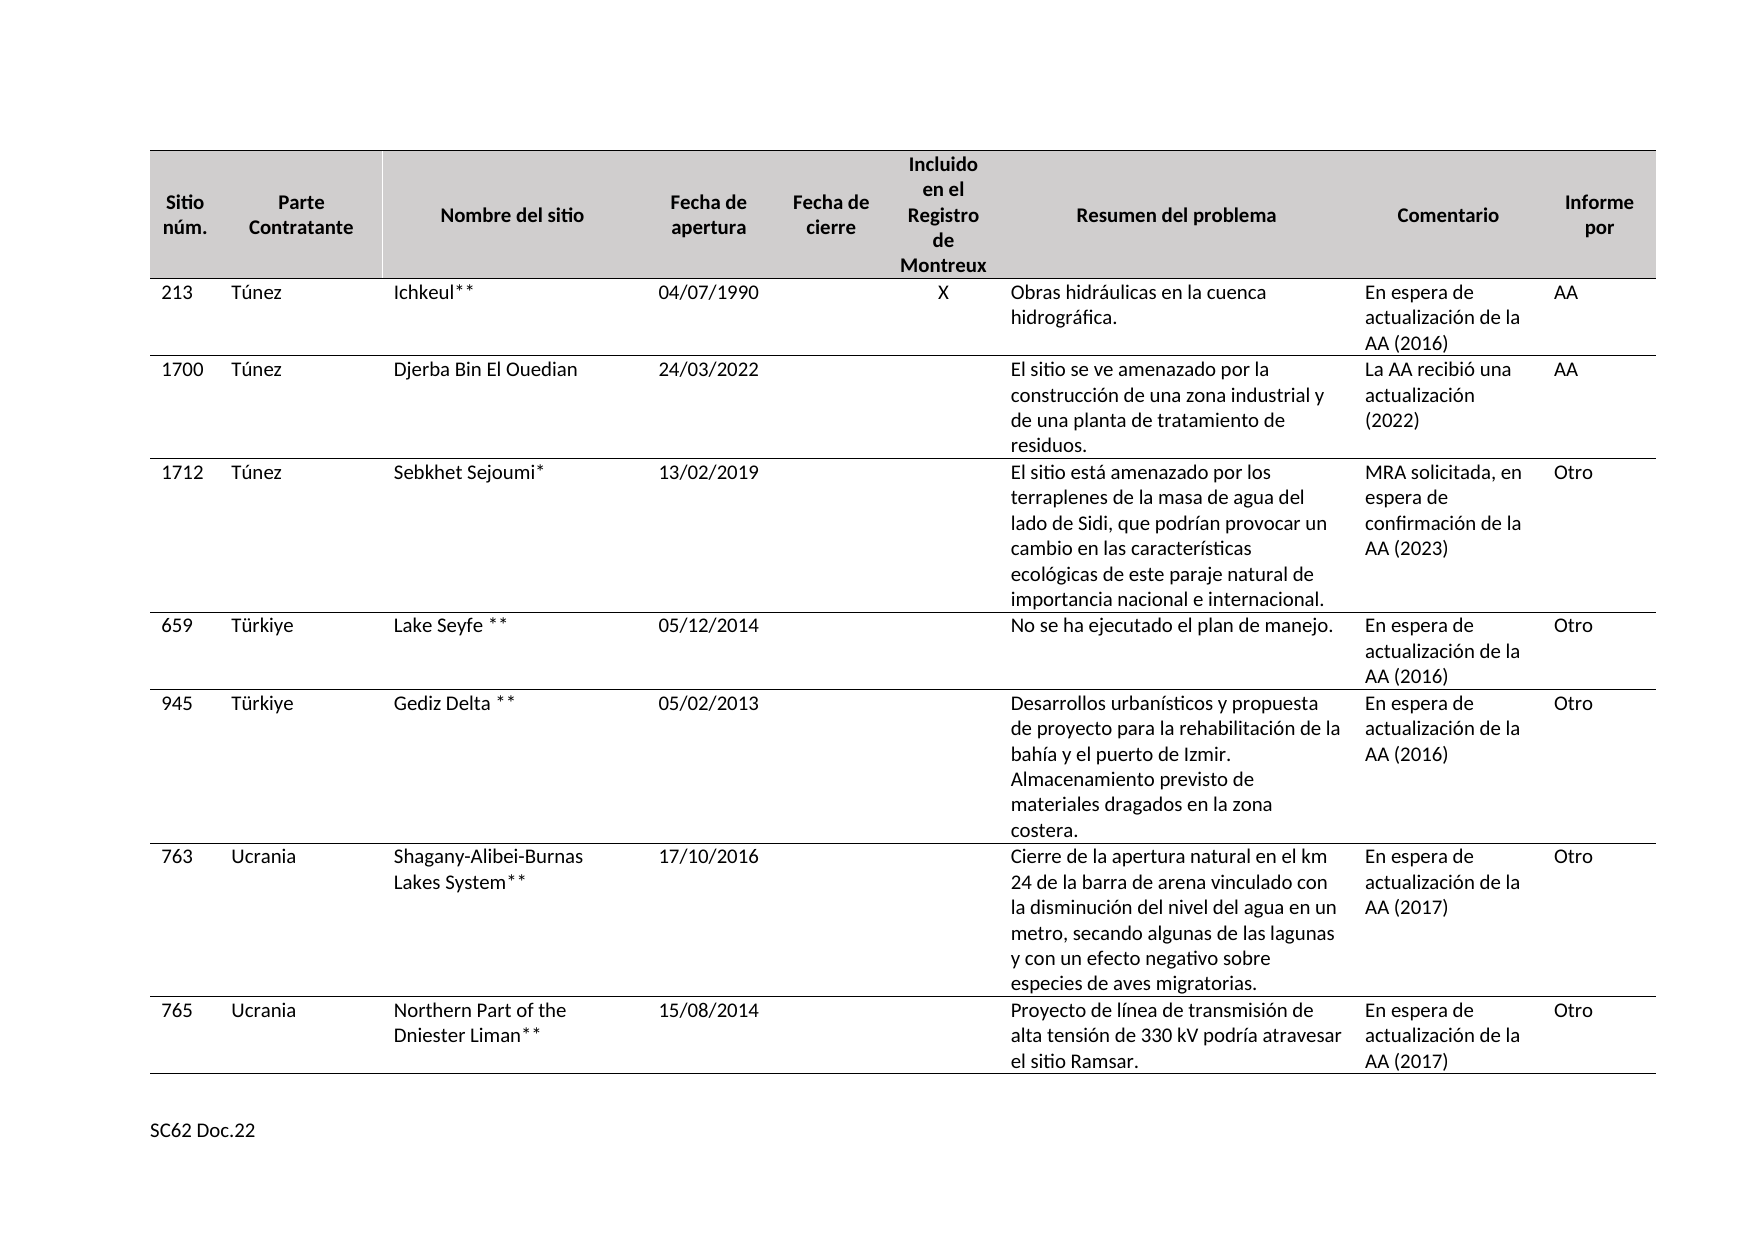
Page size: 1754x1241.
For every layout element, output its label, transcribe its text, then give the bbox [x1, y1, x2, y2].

table_header Nombre del sitio [383, 151, 642, 278]
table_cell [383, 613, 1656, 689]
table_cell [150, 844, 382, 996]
table_header Fecha de apertura [642, 151, 775, 278]
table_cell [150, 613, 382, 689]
table_header Resumen del problema [999, 151, 1354, 278]
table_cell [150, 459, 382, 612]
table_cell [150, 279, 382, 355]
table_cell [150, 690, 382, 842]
table_header Informe por [1543, 151, 1656, 278]
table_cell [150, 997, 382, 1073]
table_header Fecha de cierre [775, 151, 887, 278]
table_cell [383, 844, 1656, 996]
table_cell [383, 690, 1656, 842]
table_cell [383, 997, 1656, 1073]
table_header Parte Contratante [220, 151, 382, 278]
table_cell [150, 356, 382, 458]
table_header Sitio núm. [150, 151, 220, 278]
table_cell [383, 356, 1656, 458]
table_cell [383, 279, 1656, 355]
table_header Incluido en el Registro de Montreux [887, 151, 999, 278]
table_header Comentario [1354, 151, 1543, 278]
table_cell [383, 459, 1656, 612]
